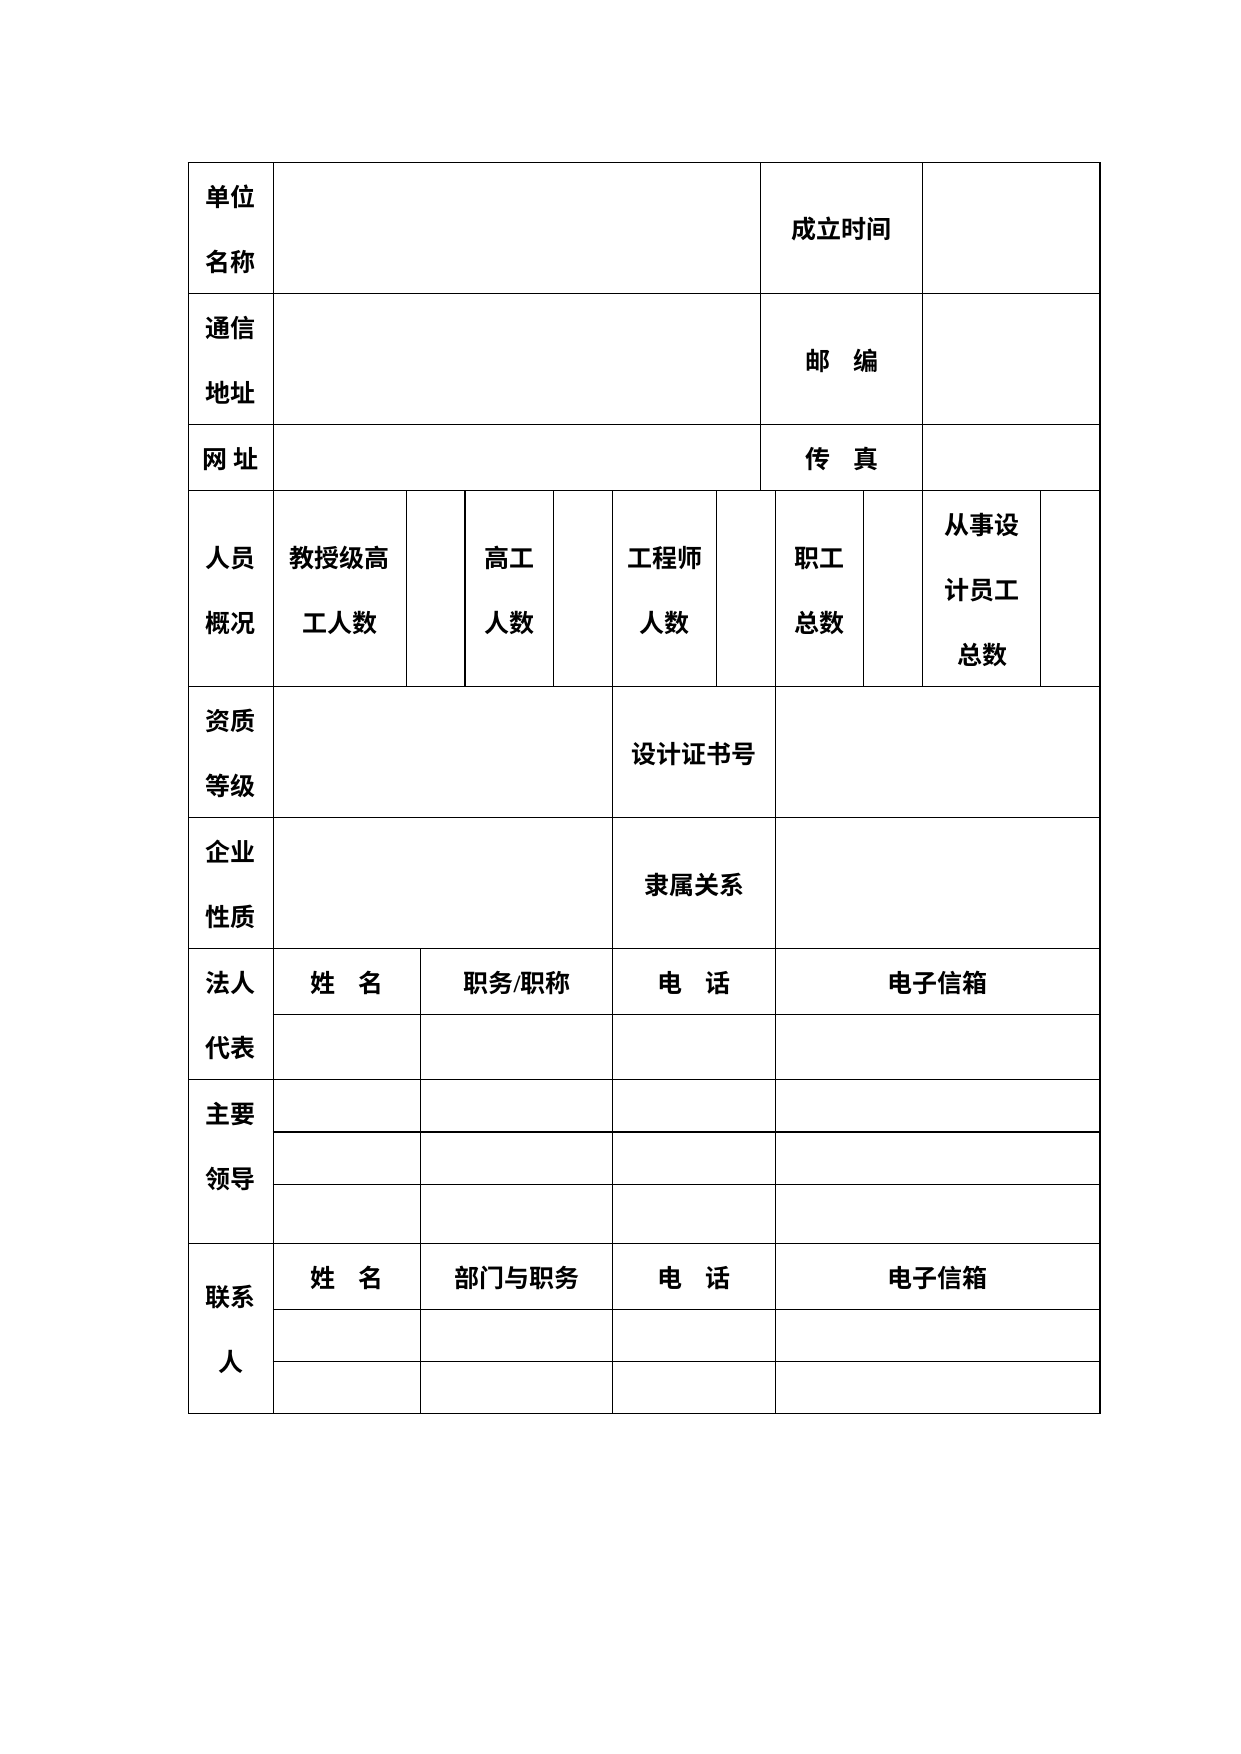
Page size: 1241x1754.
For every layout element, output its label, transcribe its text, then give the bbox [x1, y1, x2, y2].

table_cell 法人代表 [189, 949, 273, 1079]
table_cell 教授级高工人数 [274, 491, 406, 686]
table_cell [864, 491, 922, 686]
table_cell [274, 425, 760, 490]
table_cell [613, 1310, 775, 1361]
table_cell 邮 编 [761, 294, 922, 424]
table_cell 企业性质 [189, 818, 273, 948]
table_cell 职工总数 [776, 491, 863, 686]
table_cell [923, 425, 1099, 490]
table_cell [613, 1080, 775, 1131]
table_cell [274, 818, 612, 948]
table_header [923, 163, 1099, 293]
table_cell [274, 1362, 420, 1413]
table_cell [421, 1310, 612, 1361]
table_cell [776, 687, 1099, 817]
table_cell 资质等级 [189, 687, 273, 817]
table_cell 电 话 [613, 949, 775, 1014]
table_cell [613, 1185, 775, 1243]
table_cell [407, 491, 464, 686]
table_cell 工程师人数 [613, 491, 716, 686]
table_cell [613, 1362, 775, 1413]
table_cell [274, 1015, 420, 1079]
table_cell [923, 294, 1099, 424]
table_cell [776, 818, 1099, 948]
table_cell [421, 1015, 612, 1079]
table_cell 从事设计员工总数 [923, 491, 1040, 686]
table_cell 电子信箱 [776, 949, 1099, 1014]
table_cell [776, 1015, 1099, 1079]
table_cell [274, 1310, 420, 1361]
table_cell [776, 1133, 1099, 1183]
table_cell 电子信箱 [776, 1244, 1099, 1309]
table_cell [776, 1185, 1099, 1243]
table_cell [274, 1133, 420, 1183]
table_header 单位名称 [189, 163, 273, 293]
table_cell 姓 名 [274, 949, 420, 1014]
table_cell 隶属关系 [613, 818, 775, 948]
table_cell 通信地址 [189, 294, 273, 424]
table_cell [421, 1185, 612, 1243]
table_cell 电 话 [613, 1244, 775, 1309]
table_cell [1041, 491, 1099, 686]
table_cell [421, 1133, 612, 1183]
table_cell 主要领导 [189, 1080, 273, 1243]
table_cell [274, 1080, 420, 1131]
table_cell 人员概况 [189, 491, 273, 686]
table_header [274, 163, 760, 293]
table_cell 网 址 [189, 425, 273, 490]
table_cell [274, 294, 760, 424]
table_cell 传 真 [761, 425, 922, 490]
table_cell [776, 1362, 1099, 1413]
table_cell [776, 1080, 1099, 1131]
table_header 成立时间 [761, 163, 922, 293]
table_cell [274, 1185, 420, 1243]
table_cell [421, 1362, 612, 1413]
table_cell [717, 491, 775, 686]
table_cell 职务/职称 [421, 949, 612, 1014]
table_cell 联系人 [189, 1244, 273, 1413]
table_cell [274, 687, 612, 817]
table_cell [554, 491, 612, 686]
table_cell [613, 1015, 775, 1079]
table_cell 姓 名 [274, 1244, 420, 1309]
table_cell 设计证书号 [613, 687, 775, 817]
table_cell [613, 1133, 775, 1183]
table_cell [776, 1310, 1099, 1361]
table_cell 高工人数 [466, 491, 553, 686]
table_cell 部门与职务 [421, 1244, 612, 1309]
table_cell [421, 1080, 612, 1131]
